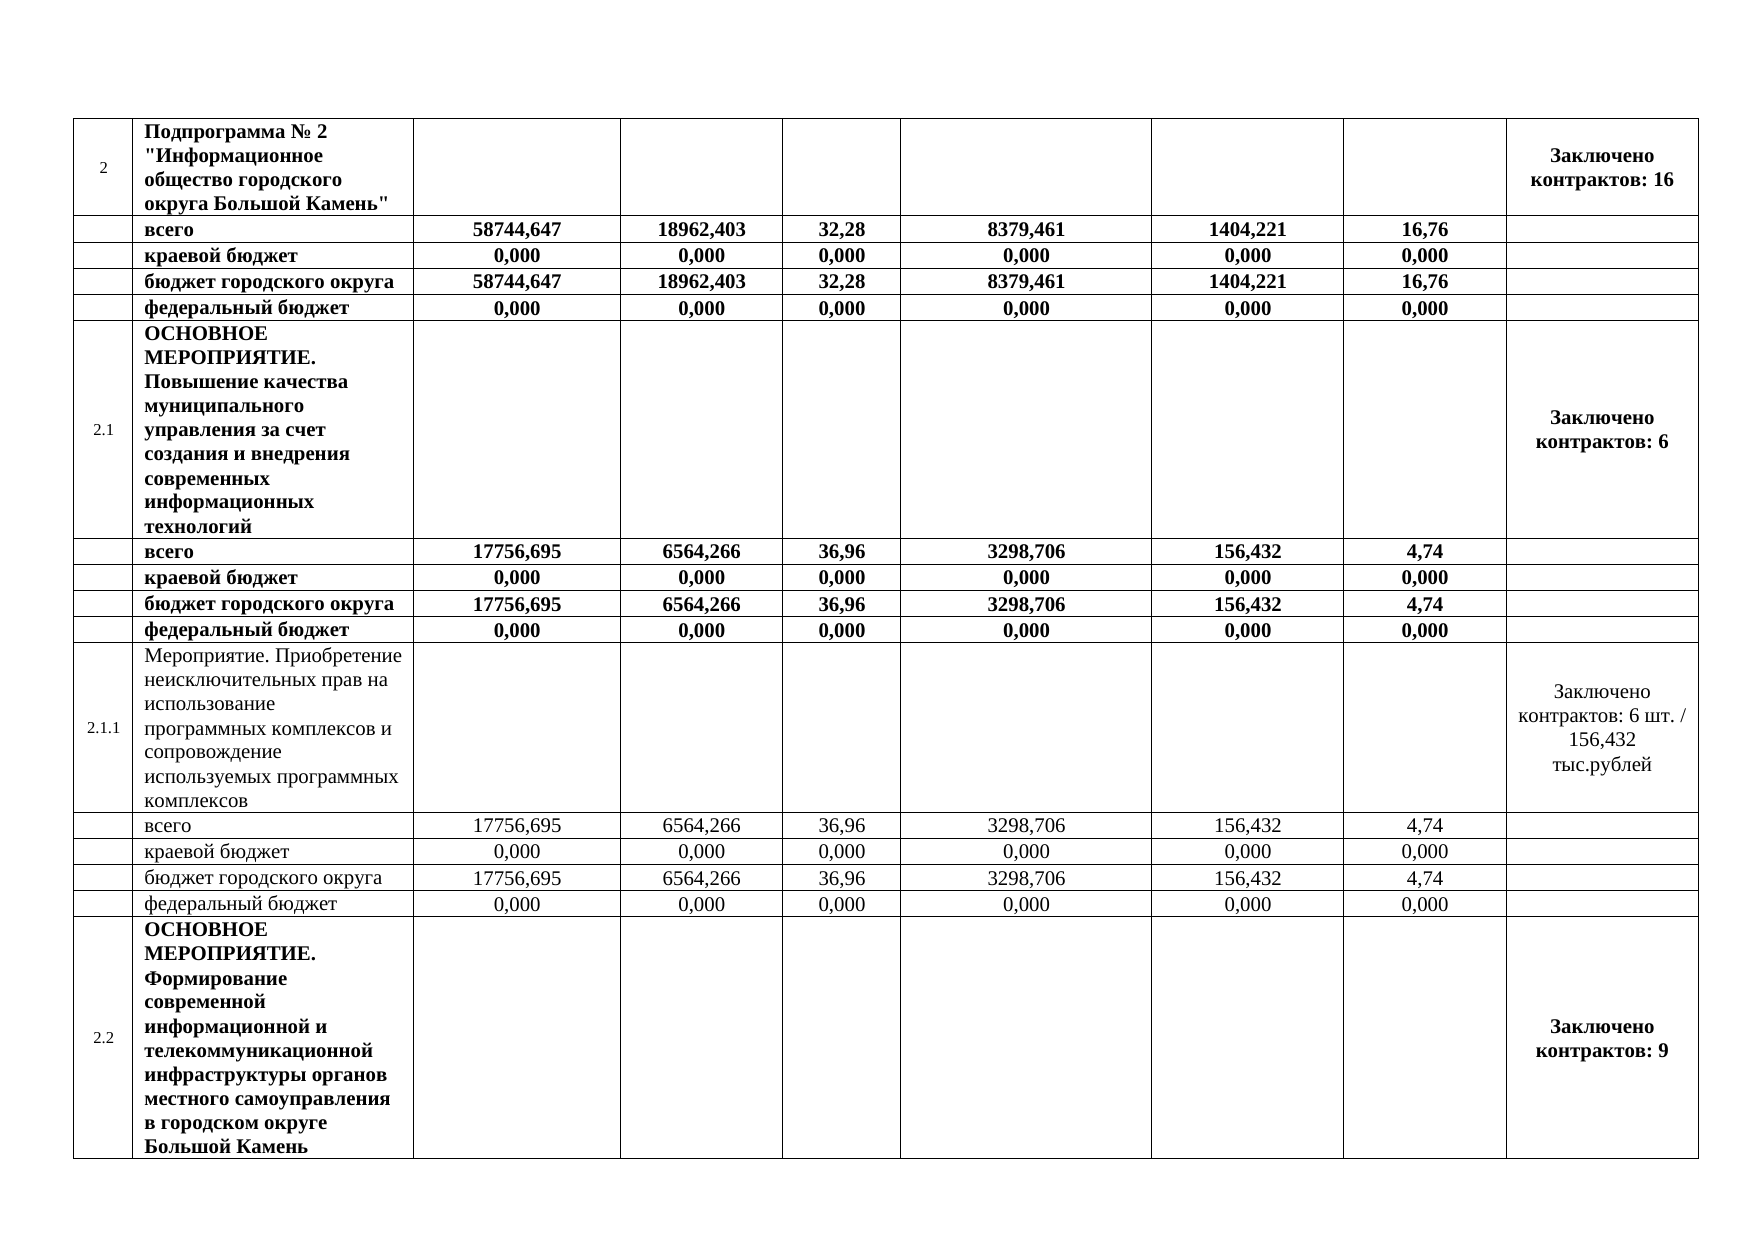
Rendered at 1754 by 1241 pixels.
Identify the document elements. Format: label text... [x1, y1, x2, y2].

table_cell 0,000 [901, 891, 1151, 916]
table_cell 36,96 [783, 591, 900, 616]
table_cell [1507, 839, 1698, 864]
table_cell Заключено контрактов: 16 [1507, 119, 1698, 215]
table_cell 0,000 [1152, 617, 1343, 642]
table_cell 156,432 [1152, 865, 1343, 890]
table_cell 4,74 [1344, 813, 1506, 838]
table_cell 1404,221 [1152, 269, 1343, 294]
table_cell всего [133, 216, 413, 242]
table_cell Заключено контрактов: 9 [1507, 917, 1698, 1158]
table_cell 6564,266 [621, 813, 782, 838]
table_cell 0,000 [783, 243, 900, 268]
table_cell 0,000 [1344, 243, 1506, 268]
table_cell [74, 813, 132, 838]
table_cell 0,000 [414, 565, 620, 590]
table_cell [621, 321, 782, 538]
table_cell [74, 839, 132, 864]
table_cell 0,000 [1152, 891, 1343, 916]
table_cell [783, 917, 900, 1158]
table_cell 0,000 [1152, 839, 1343, 864]
table_cell [74, 269, 132, 294]
table_cell [414, 119, 620, 215]
table_cell краевой бюджет [133, 839, 413, 864]
table_cell 4,74 [1344, 865, 1506, 890]
table_cell Подпрограмма № 2 "Информационное общество городского округа Большой Камень" [133, 119, 413, 215]
table_cell [1344, 917, 1506, 1158]
table_cell [1152, 917, 1343, 1158]
table_cell [414, 321, 620, 538]
table_cell 156,432 [1152, 539, 1343, 564]
table_cell [1344, 643, 1506, 812]
table_cell [414, 643, 620, 812]
table_cell 156,432 [1152, 813, 1343, 838]
table_cell [1344, 321, 1506, 538]
table_cell федеральный бюджет [133, 617, 413, 642]
table_cell [1507, 891, 1698, 916]
table_cell Заключено контрактов: 6 [1507, 321, 1698, 538]
table_cell [621, 643, 782, 812]
table_cell [414, 917, 620, 1158]
table_cell 0,000 [1344, 891, 1506, 916]
table_cell 0,000 [1152, 243, 1343, 268]
table_cell ОСНОВНОЕ МЕРОПРИЯТИЕ. Формирование современной информационной и телекоммуникационной инфраструктуры органов местного самоуправления в городском округе Большой Камень [133, 917, 413, 1158]
table_cell 0,000 [901, 839, 1151, 864]
table_cell [901, 917, 1151, 1158]
table_cell 0,000 [901, 617, 1151, 642]
table_cell [1507, 295, 1698, 320]
table_cell 0,000 [901, 295, 1151, 320]
table_cell 6564,266 [621, 865, 782, 890]
table_cell 0,000 [621, 243, 782, 268]
table_cell всего [133, 539, 413, 564]
table_cell Мероприятие. Приобретение неисключительных прав на использование программных комплексов и сопровождение используемых программных комплексов [133, 643, 413, 812]
table_cell 16,76 [1344, 216, 1506, 242]
table_cell [1507, 617, 1698, 642]
table_cell 0,000 [621, 295, 782, 320]
table_cell [901, 119, 1151, 215]
table_cell 0,000 [1344, 295, 1506, 320]
table_cell [74, 295, 132, 320]
table_cell 0,000 [621, 839, 782, 864]
table_cell 0,000 [1152, 295, 1343, 320]
table_cell 0,000 [1344, 839, 1506, 864]
table_cell [901, 643, 1151, 812]
table_cell [1152, 119, 1343, 215]
table_cell [74, 565, 132, 590]
table_cell 2.1.1 [74, 643, 132, 812]
table_cell 156,432 [1152, 591, 1343, 616]
table_cell [783, 321, 900, 538]
table_cell 1404,221 [1152, 216, 1343, 242]
table_cell 0,000 [783, 839, 900, 864]
table_cell 32,28 [783, 216, 900, 242]
table_cell 0,000 [414, 243, 620, 268]
table_cell [1344, 119, 1506, 215]
table_cell 17756,695 [414, 813, 620, 838]
table_cell 0,000 [901, 243, 1151, 268]
table_cell 0,000 [621, 565, 782, 590]
table_cell [1507, 813, 1698, 838]
table_cell 0,000 [621, 891, 782, 916]
table_cell 0,000 [1344, 565, 1506, 590]
table_cell 17756,695 [414, 591, 620, 616]
table_cell 3298,706 [901, 539, 1151, 564]
table_cell 18962,403 [621, 216, 782, 242]
table_cell [621, 917, 782, 1158]
table_cell 0,000 [1344, 617, 1506, 642]
table_cell ОСНОВНОЕ МЕРОПРИЯТИЕ. Повышение качества муниципального управления за счет создания и внедрения современных информационных технологий [133, 321, 413, 538]
table_cell [74, 539, 132, 564]
table_cell [74, 216, 132, 242]
table_cell [1152, 321, 1343, 538]
table_cell 0,000 [783, 617, 900, 642]
table_cell [74, 617, 132, 642]
table_cell [1507, 539, 1698, 564]
table_cell 8379,461 [901, 269, 1151, 294]
table_cell 2 [74, 119, 132, 215]
table_cell [783, 119, 900, 215]
table_cell 0,000 [414, 295, 620, 320]
table_cell 0,000 [414, 839, 620, 864]
table_cell 4,74 [1344, 591, 1506, 616]
table_cell бюджет городского округа [133, 591, 413, 616]
table_cell 36,96 [783, 813, 900, 838]
table_cell [74, 243, 132, 268]
table_cell федеральный бюджет [133, 295, 413, 320]
table_cell 4,74 [1344, 539, 1506, 564]
table_cell [1507, 565, 1698, 590]
table_cell 0,000 [783, 565, 900, 590]
table_cell 0,000 [1152, 565, 1343, 590]
table_cell 0,000 [414, 617, 620, 642]
table_cell бюджет городского округа [133, 865, 413, 890]
table_cell 18962,403 [621, 269, 782, 294]
table_cell бюджет городского округа [133, 269, 413, 294]
table_cell [1507, 216, 1698, 242]
table_cell федеральный бюджет [133, 891, 413, 916]
table_cell 16,76 [1344, 269, 1506, 294]
table_cell [621, 119, 782, 215]
table_cell 17756,695 [414, 865, 620, 890]
table_cell 6564,266 [621, 539, 782, 564]
table_cell 0,000 [414, 891, 620, 916]
table_cell 58744,647 [414, 269, 620, 294]
table_cell 3298,706 [901, 591, 1151, 616]
table_cell 3298,706 [901, 813, 1151, 838]
table_cell краевой бюджет [133, 243, 413, 268]
table_cell [74, 891, 132, 916]
table_cell 32,28 [783, 269, 900, 294]
table_cell 58744,647 [414, 216, 620, 242]
table_cell 0,000 [901, 565, 1151, 590]
table_cell 0,000 [783, 891, 900, 916]
table_cell 0,000 [783, 295, 900, 320]
table_cell 36,96 [783, 865, 900, 890]
table_cell краевой бюджет [133, 565, 413, 590]
table_cell 36,96 [783, 539, 900, 564]
table_cell [1507, 865, 1698, 890]
table_cell 0,000 [621, 617, 782, 642]
table_cell [1507, 591, 1698, 616]
table_cell [74, 591, 132, 616]
table_cell 3298,706 [901, 865, 1151, 890]
table_cell 17756,695 [414, 539, 620, 564]
table_cell 6564,266 [621, 591, 782, 616]
table_cell [783, 643, 900, 812]
table_cell 8379,461 [901, 216, 1151, 242]
table_cell [1507, 269, 1698, 294]
table_cell [901, 321, 1151, 538]
table_cell Заключено контрактов: 6 шт. / 156,432 тыс.рублей [1507, 643, 1698, 812]
table_cell [1507, 243, 1698, 268]
table_cell 2.1 [74, 321, 132, 538]
table_cell [1152, 643, 1343, 812]
table_cell 2.2 [74, 917, 132, 1158]
table_cell всего [133, 813, 413, 838]
table_cell [74, 865, 132, 890]
